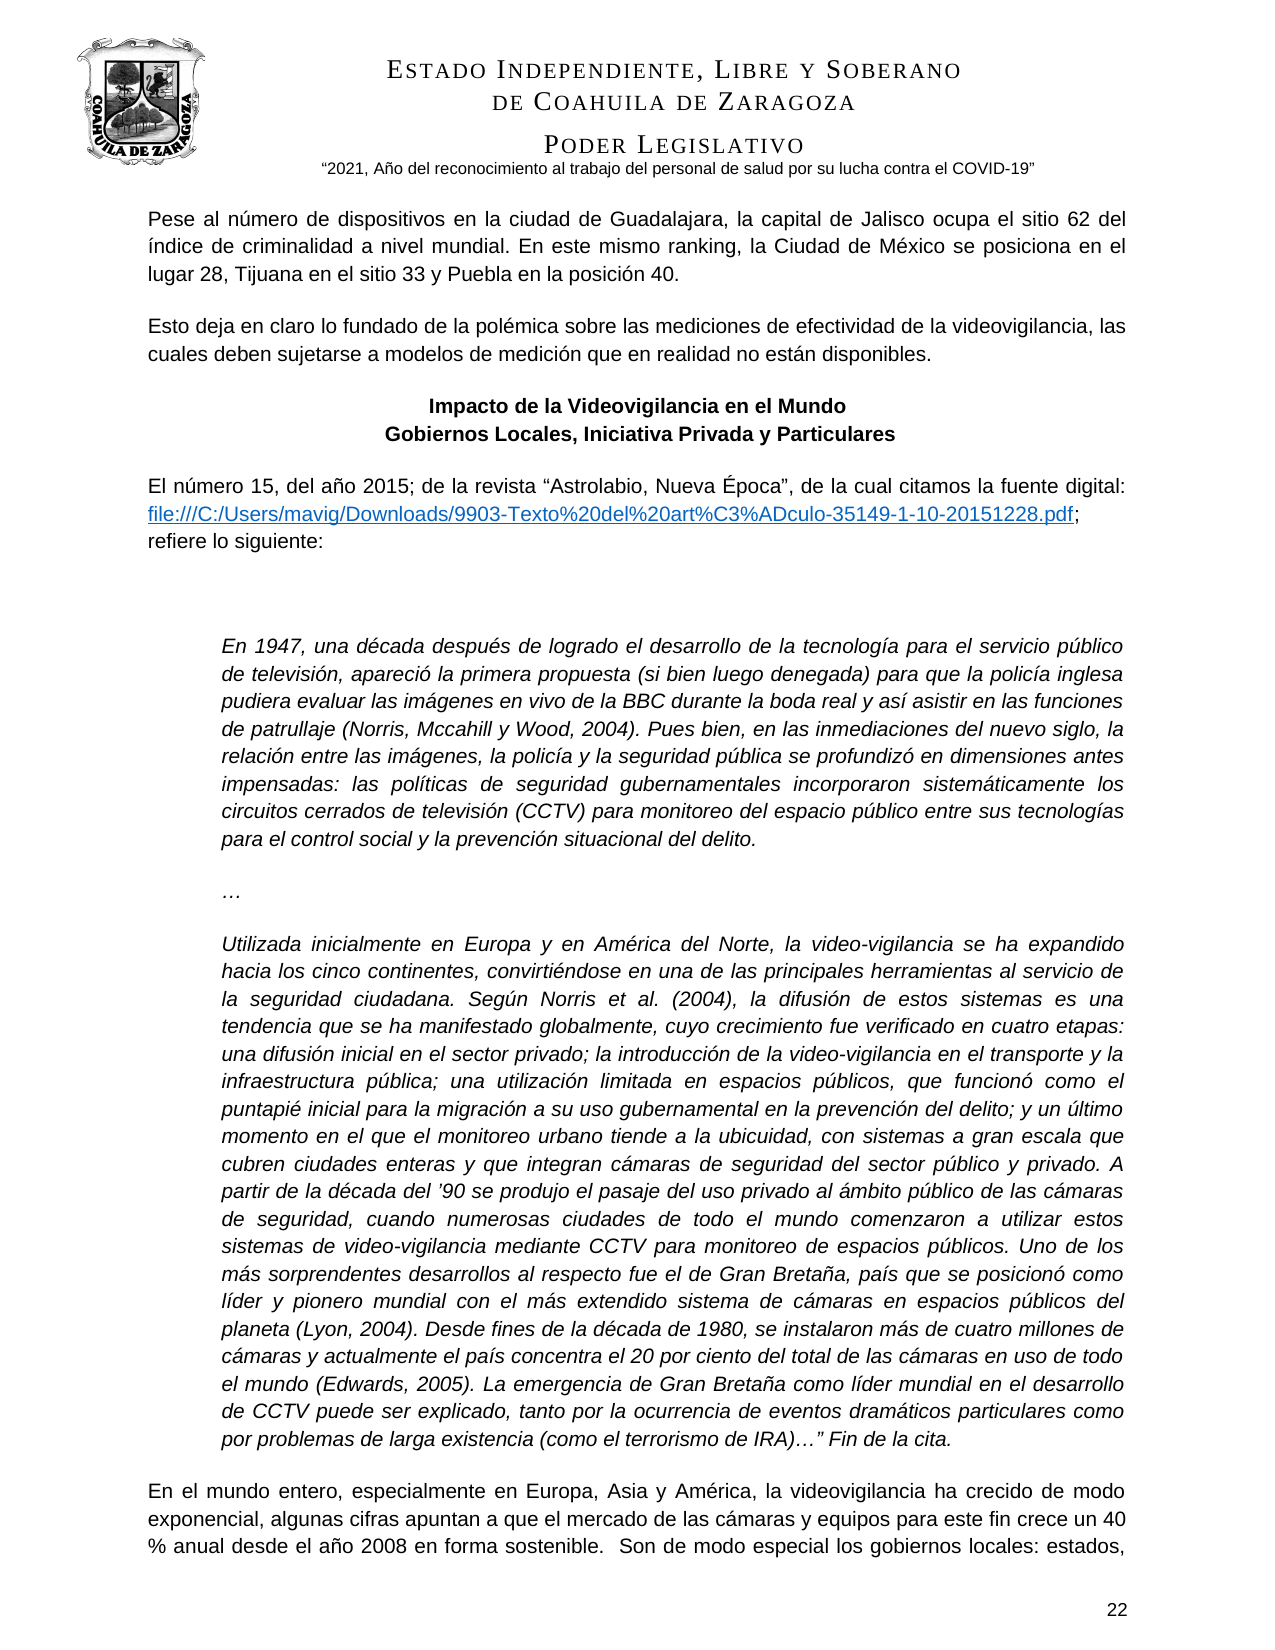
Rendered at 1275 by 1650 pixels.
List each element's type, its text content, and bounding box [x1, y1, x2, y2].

picture [76, 38, 206, 165]
text Esto deja en claro lo fundado de la polémica sobre las mediciones de efectividad de la videovigilancia, las cuales deben sujetarse a modelos de medición que en realidad no están disponibles. [148, 314, 1127, 366]
text Pese al número de dispositivos en la ciudad de Guadalajara, la capital de Jalisco ocupa el sitio 62 del índice de criminalidad a nivel mundial. En este mismo ranking, la Ciudad de México se posiciona en el lugar 28, Tijuana en el sitio 33 y Puebla en la posición 40. [148, 207, 1127, 286]
text En 1947, una década después de logrado el desarrollo de la tecnología para el servicio público de televisión, apareció la primera propuesta (si bien luego denegada) para que la policía inglesa pudiera evaluar las imágenes en vivo de la BBC durante la boda real y así asistir en las funciones de patrullaje (Norris, Mccahill y Wood, 2004). Pues bien, en las inmediaciones del nuevo siglo, la relación entre las imágenes, la policía y la seguridad pública se profundizó en dimensiones antes impensadas: las políticas de seguridad gubernamentales incorporaron sistemáticamente los circuitos cerrados de televisión (CCTV) para monitoreo del espacio público entre sus tecnologías para el control social y la prevención situacional del delito. [221, 634, 1127, 851]
text … [221, 879, 1127, 903]
text El número 15, del año 2015; de la revista “Astrolabio, Nueva Época”, de la cual citamos la fuente digital: file:///C:/Users/mavig/Downloads/9903-Texto%20del%20art%C3%ADculo-35149-1-10-20151228.pdf; refiere lo siguiente: [148, 474, 1127, 553]
text Utilizada inicialmente en Europa y en América del Norte, la video-vigilancia se ha expandido hacia los cinco continentes, convirtiéndose en una de las principales herramientas al servicio de la seguridad ciudadana. Según Norris et al. (2004), la difusión de estos sistemas es una tendencia que se ha manifestado globalmente, cuyo crecimiento fue verificado en cuatro etapas: una difusión inicial en el sector privado; la introducción de la video-vigilancia en el transporte y la infraestructura pública; una utilización limitada en espacios públicos, que funcionó como el puntapié inicial para la migración a su uso gubernamental en la prevención del delito; y un último momento en el que el monitoreo urbano tiende a la ubicuidad, con sistemas a gran escala que cubren ciudades enteras y que integran cámaras de seguridad del sector público y privado. A partir de la década del ’90 se produjo el pasaje del uso privado al ámbito público de las cámaras de seguridad, cuando numerosas ciudades de todo el mundo comenzaron a utilizar estos sistemas de video-vigilancia mediante CCTV para monitoreo de espacios públicos. Uno de los más sorprendentes desarrollos al respecto fue el de Gran Bretaña, país que se posicionó como líder y pionero mundial con el más extendido sistema de cámaras en espacios públicos del planeta (Lyon, 2004). Desde fines de la década de 1980, se instalaron más de cuatro millones de cámaras y actualmente el país concentra el 20 por ciento del total de las cámaras en uso de todo el mundo (Edwards, 2005). La emergencia de Gran Bretaña como líder mundial en el desarrollo de CCTV puede ser explicado, tanto por la ocurrencia de eventos dramáticos particulares como por problemas de larga existencia (como el terrorismo de IRA)…” Fin de la cita. [221, 932, 1127, 1451]
text Gobiernos Locales, Iniciativa Privada y Particulares [148, 422, 1127, 446]
text Impacto de la Videovigilancia en el Mundo [148, 394, 1127, 418]
